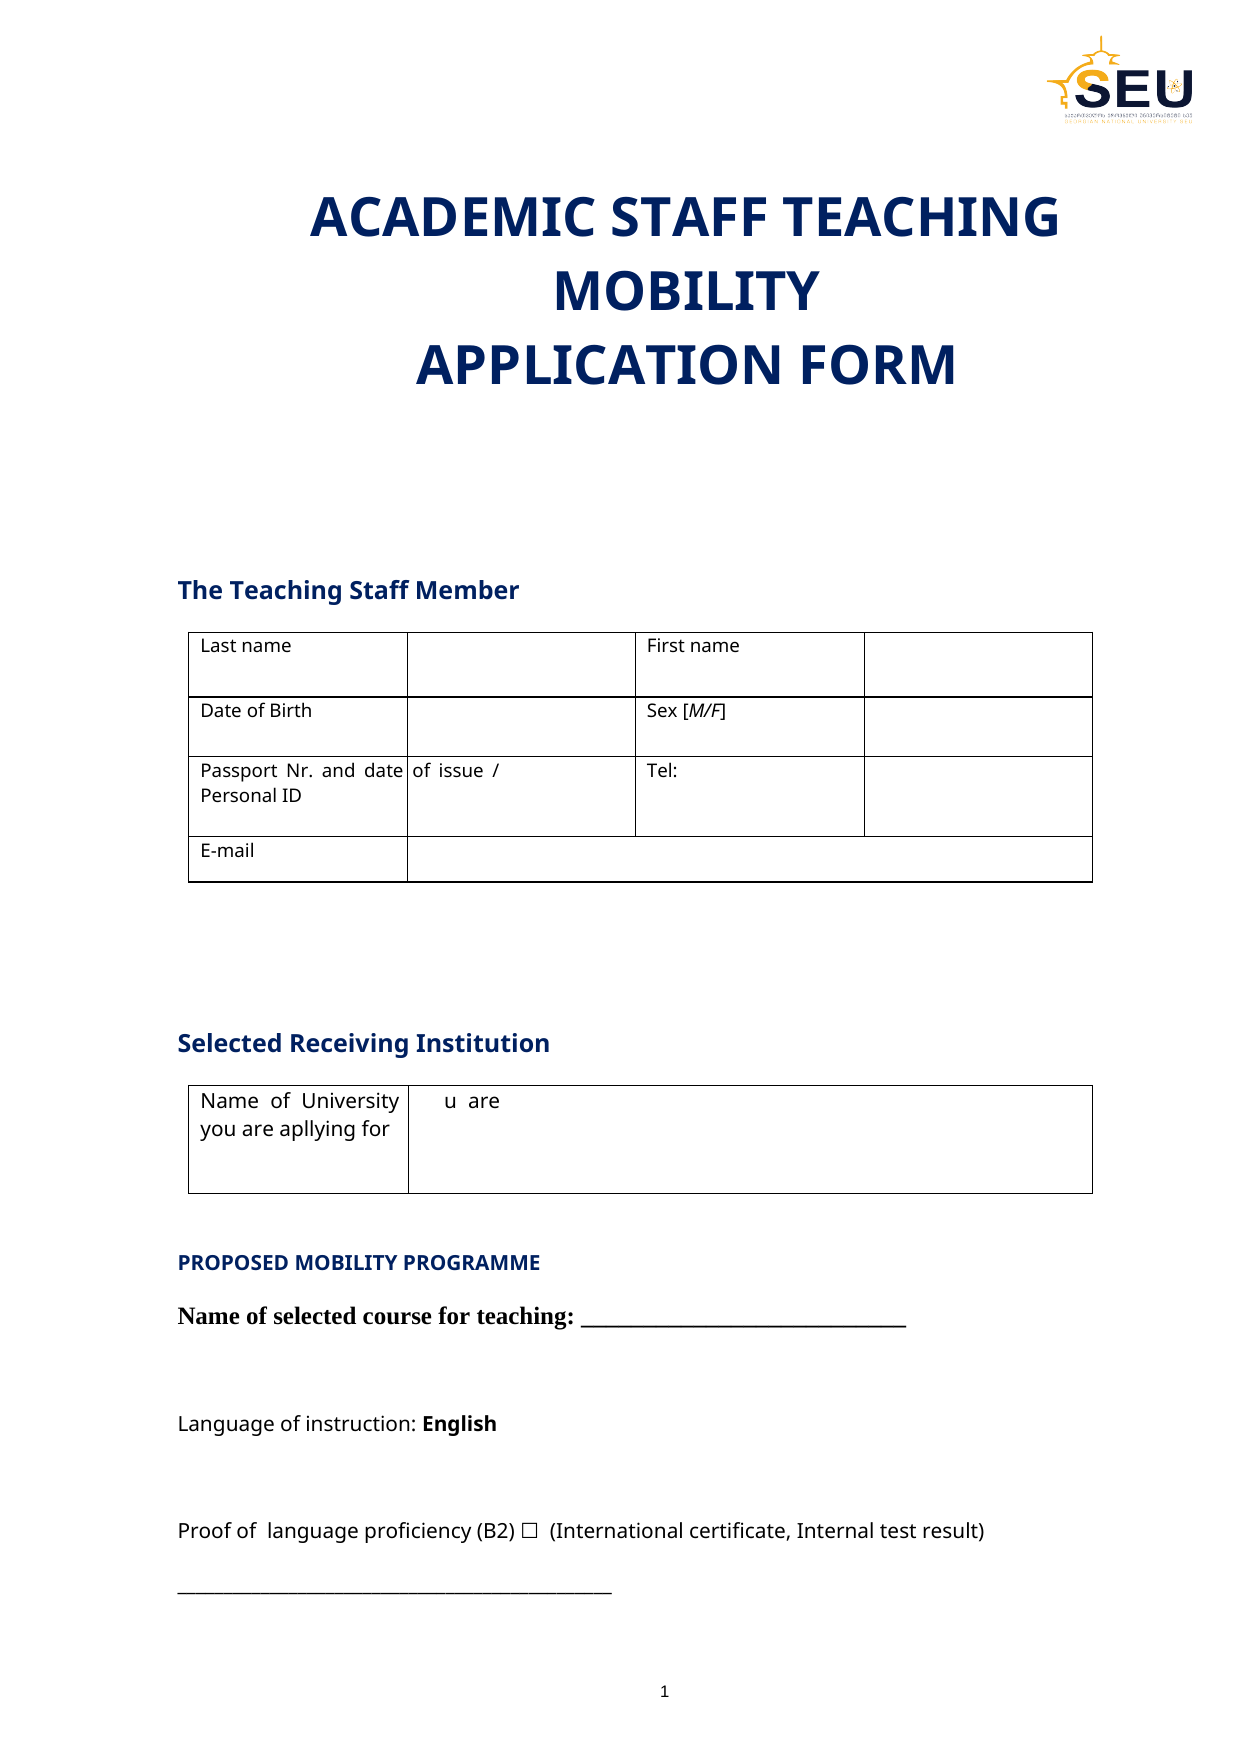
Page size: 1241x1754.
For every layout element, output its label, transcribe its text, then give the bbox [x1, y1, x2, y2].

table_header [409, 1086, 1092, 1193]
text Selected Receiving Institution [177, 1026, 1196, 1060]
table_cell E-mail [189, 837, 407, 881]
table_cell Tel: [636, 757, 864, 836]
table_cell [408, 757, 635, 836]
picture [1037, 26, 1221, 152]
table_header [865, 633, 1092, 696]
table_cell [865, 757, 1092, 836]
table_cell Date of Birth [189, 698, 407, 756]
table_header Last name [189, 633, 407, 696]
text PROPOSED MOBILITY PROGRAMME [177, 1248, 1092, 1276]
table_header Name of University u are you are apllying for [189, 1086, 408, 1193]
table_cell [865, 698, 1092, 756]
text _______________________________________________ [177, 1569, 1092, 1598]
text Proof of language proficiency (B2) ☐ (International certificate, Internal test result) [177, 1516, 1092, 1544]
text Name of selected course for teaching: __________________________ [177, 1301, 1092, 1330]
table_cell [408, 698, 635, 756]
table_cell Sex [M/F] [636, 698, 864, 756]
table_cell Passport Nr. and date of issue / Personal ID [189, 757, 407, 836]
text Language of instruction: English [177, 1409, 1092, 1437]
text ACADEMIC STAFF TEACHING MOBILITY [177, 179, 1196, 326]
table_cell [408, 837, 1092, 881]
table_header First name [636, 633, 864, 696]
text The Teaching Staff Member [177, 573, 1196, 607]
table_header [408, 633, 635, 696]
text APPLICATION FORM [177, 326, 1196, 400]
